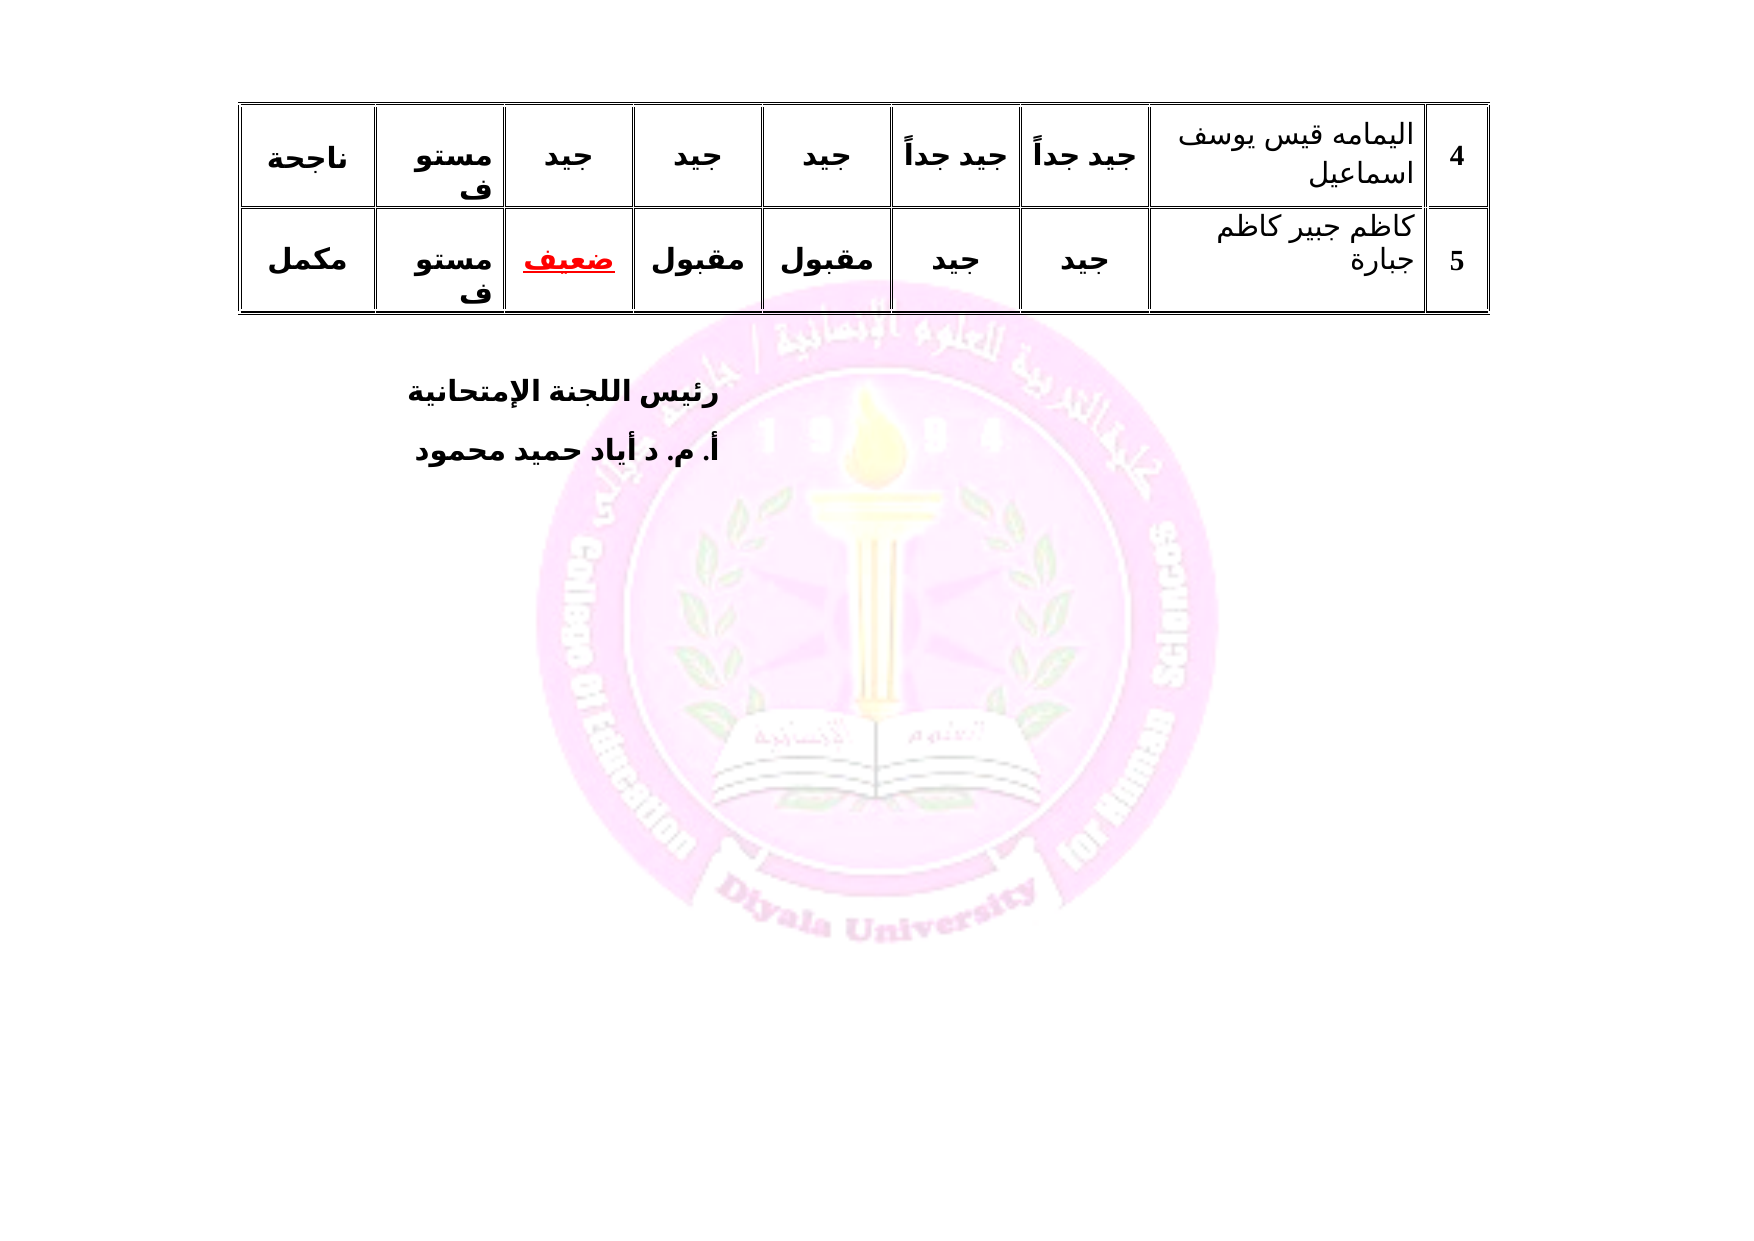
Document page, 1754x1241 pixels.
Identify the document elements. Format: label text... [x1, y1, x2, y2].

table_cell جيد [762, 105, 891, 206]
table_cell كاظم جبير كاظم جبارة [1150, 206, 1424, 311]
table_cell جيد جداً [1021, 105, 1149, 206]
text رئيس اللجنة الإمتحانية [150, 374, 1604, 407]
table_cell ضعيف [504, 209, 633, 311]
table_cell اليمامه قيس يوسف اسماعيل [1150, 105, 1424, 206]
table_cell جيد [1021, 209, 1149, 311]
table_cell 4 [1427, 103, 1489, 206]
table_cell مقبول [633, 209, 762, 311]
text أ. م. د أياد حميد محمود [150, 433, 1604, 467]
table_cell جيد [504, 105, 633, 206]
table_cell جيد جداً [891, 103, 1021, 206]
table_cell ناجحة [240, 105, 375, 206]
table_cell مقبول [762, 209, 891, 311]
table_cell 5 [1427, 206, 1489, 311]
table_cell جيد [891, 206, 1021, 311]
table_cell مكمل [240, 209, 375, 311]
table_cell جيد [633, 105, 762, 206]
table_cell مستوف [375, 209, 504, 311]
table_cell مستوف [375, 105, 504, 206]
